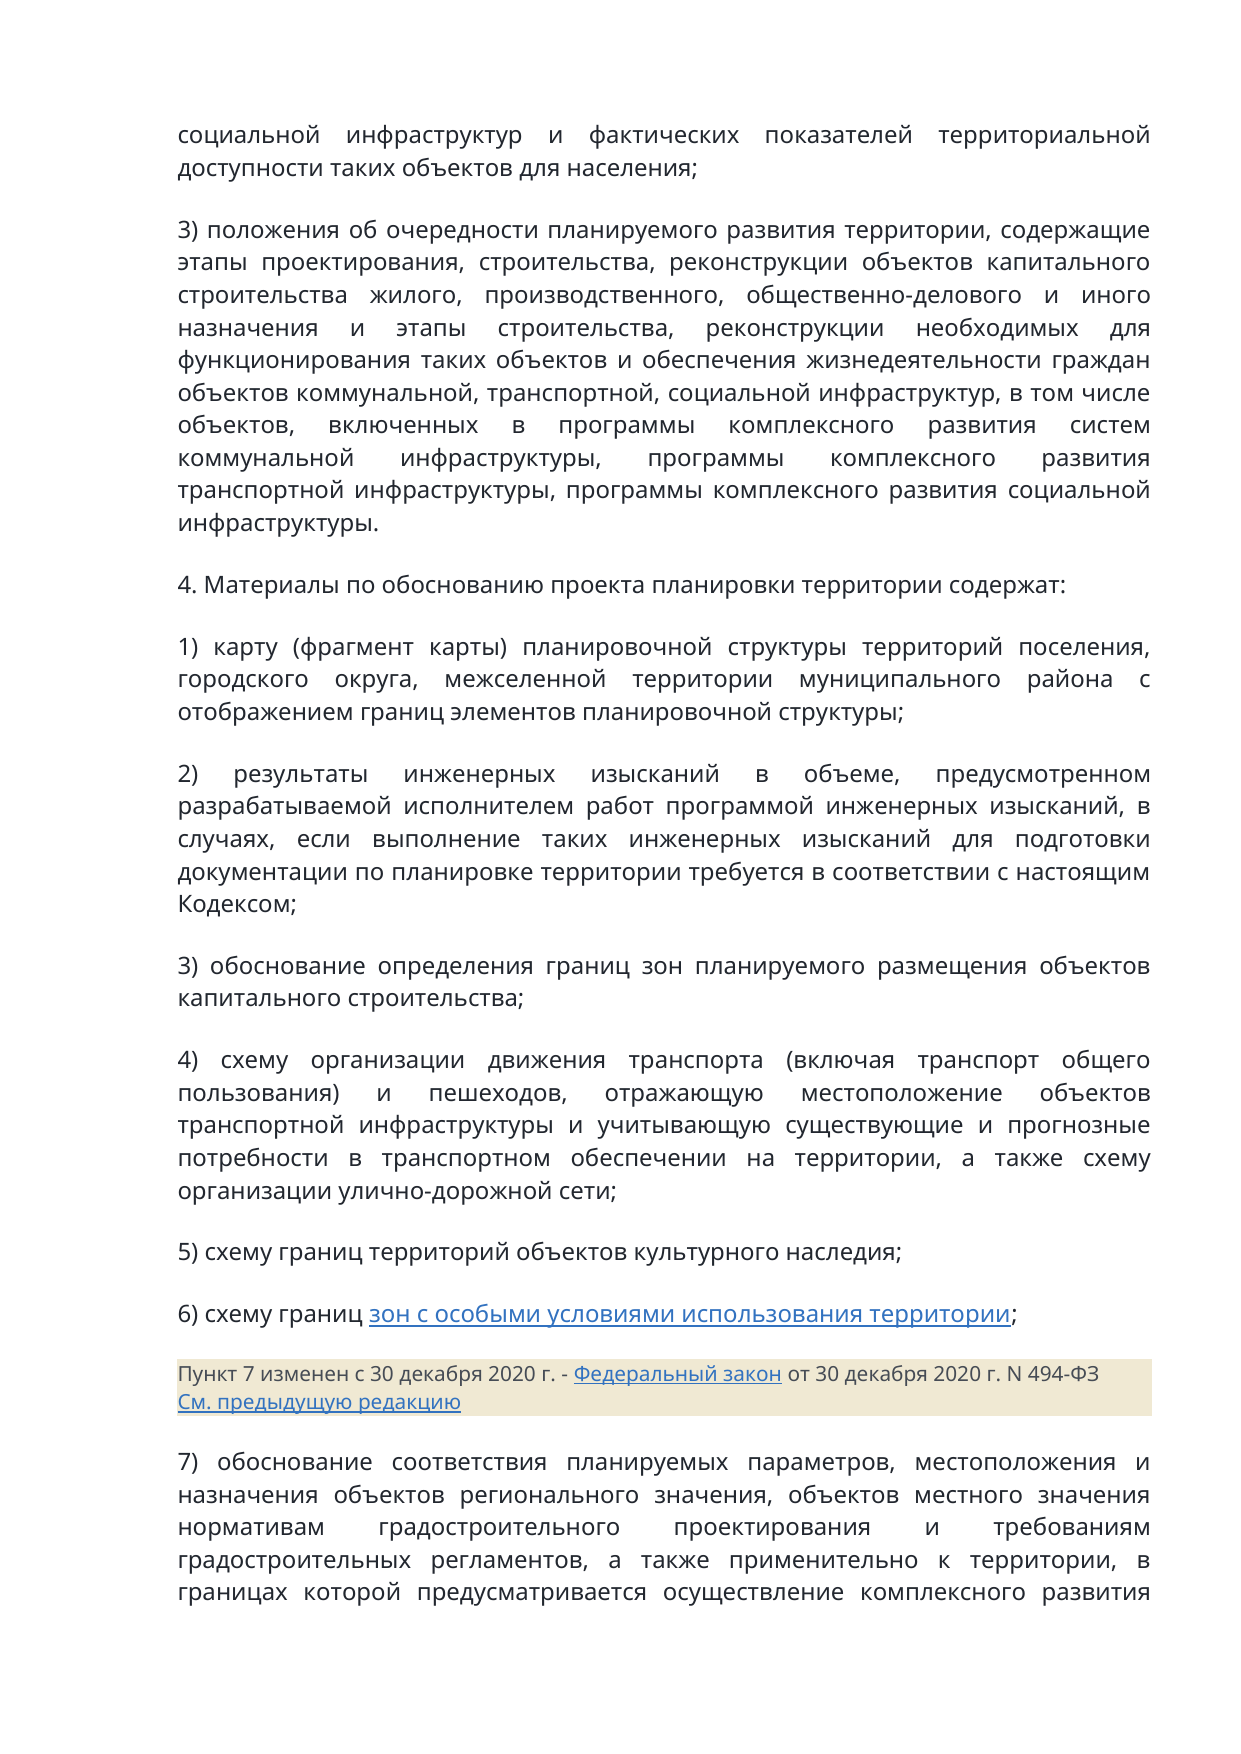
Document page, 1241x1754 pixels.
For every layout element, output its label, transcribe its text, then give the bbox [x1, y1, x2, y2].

text 2) результаты инженерных изысканий в объеме, предусмотренном разрабатываемой исполнителем работ программой инженерных изысканий, в случаях, если выполнение таких инженерных изысканий для подготовки документации по планировке территории требуется в соответствии с настоящим Кодексом; [177, 756, 1152, 919]
text 4. Материалы по обоснованию проекта планировки территории содержат: [177, 568, 1152, 600]
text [177, 1445, 1152, 1608]
text Пункт 7 изменен с 30 декабря 2020 г. - Федеральный закон от 30 декабря 2020 г. N 494-ФЗ [177, 1359, 1152, 1387]
text 6) схему границ зон с особыми условиями использования территории; [177, 1297, 1152, 1329]
text 3) положения об очередности планируемого развития территории, содержащие этапы проектирования, строительства, реконструкции объектов капитального строительства жилого, производственного, общественно-делового и иного назначения и этапы строительства, реконструкции необходимых для функционирования таких объектов и обеспечения жизнедеятельности граждан объектов коммунальной, транспортной, социальной инфраструктур, в том числе объектов, включенных в программы комплексного развития систем коммунальной инфраструктуры, программы комплексного развития транспортной инфраструктуры, программы комплексного развития социальной инфраструктуры. [177, 212, 1152, 538]
text См. предыдущую редакцию [177, 1387, 1152, 1416]
text 5) схему границ территорий объектов культурного наследия; [177, 1235, 1152, 1268]
text 1) карту (фрагмент карты) планировочной структуры территорий поселения, городского округа, межселенной территории муниципального района с отображением границ элементов планировочной структуры; [177, 629, 1152, 727]
text 3) обоснование определения границ зон планируемого размещения объектов капитального строительства; [177, 949, 1152, 1014]
text 4) схему организации движения транспорта (включая транспорт общего пользования) и пешеходов, отражающую местоположение объектов транспортной инфраструктуры и учитывающую существующие и прогнозные потребности в транспортном обеспечении на территории, а также схему организации улично-дорожной сети; [177, 1043, 1152, 1206]
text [177, 118, 1152, 183]
